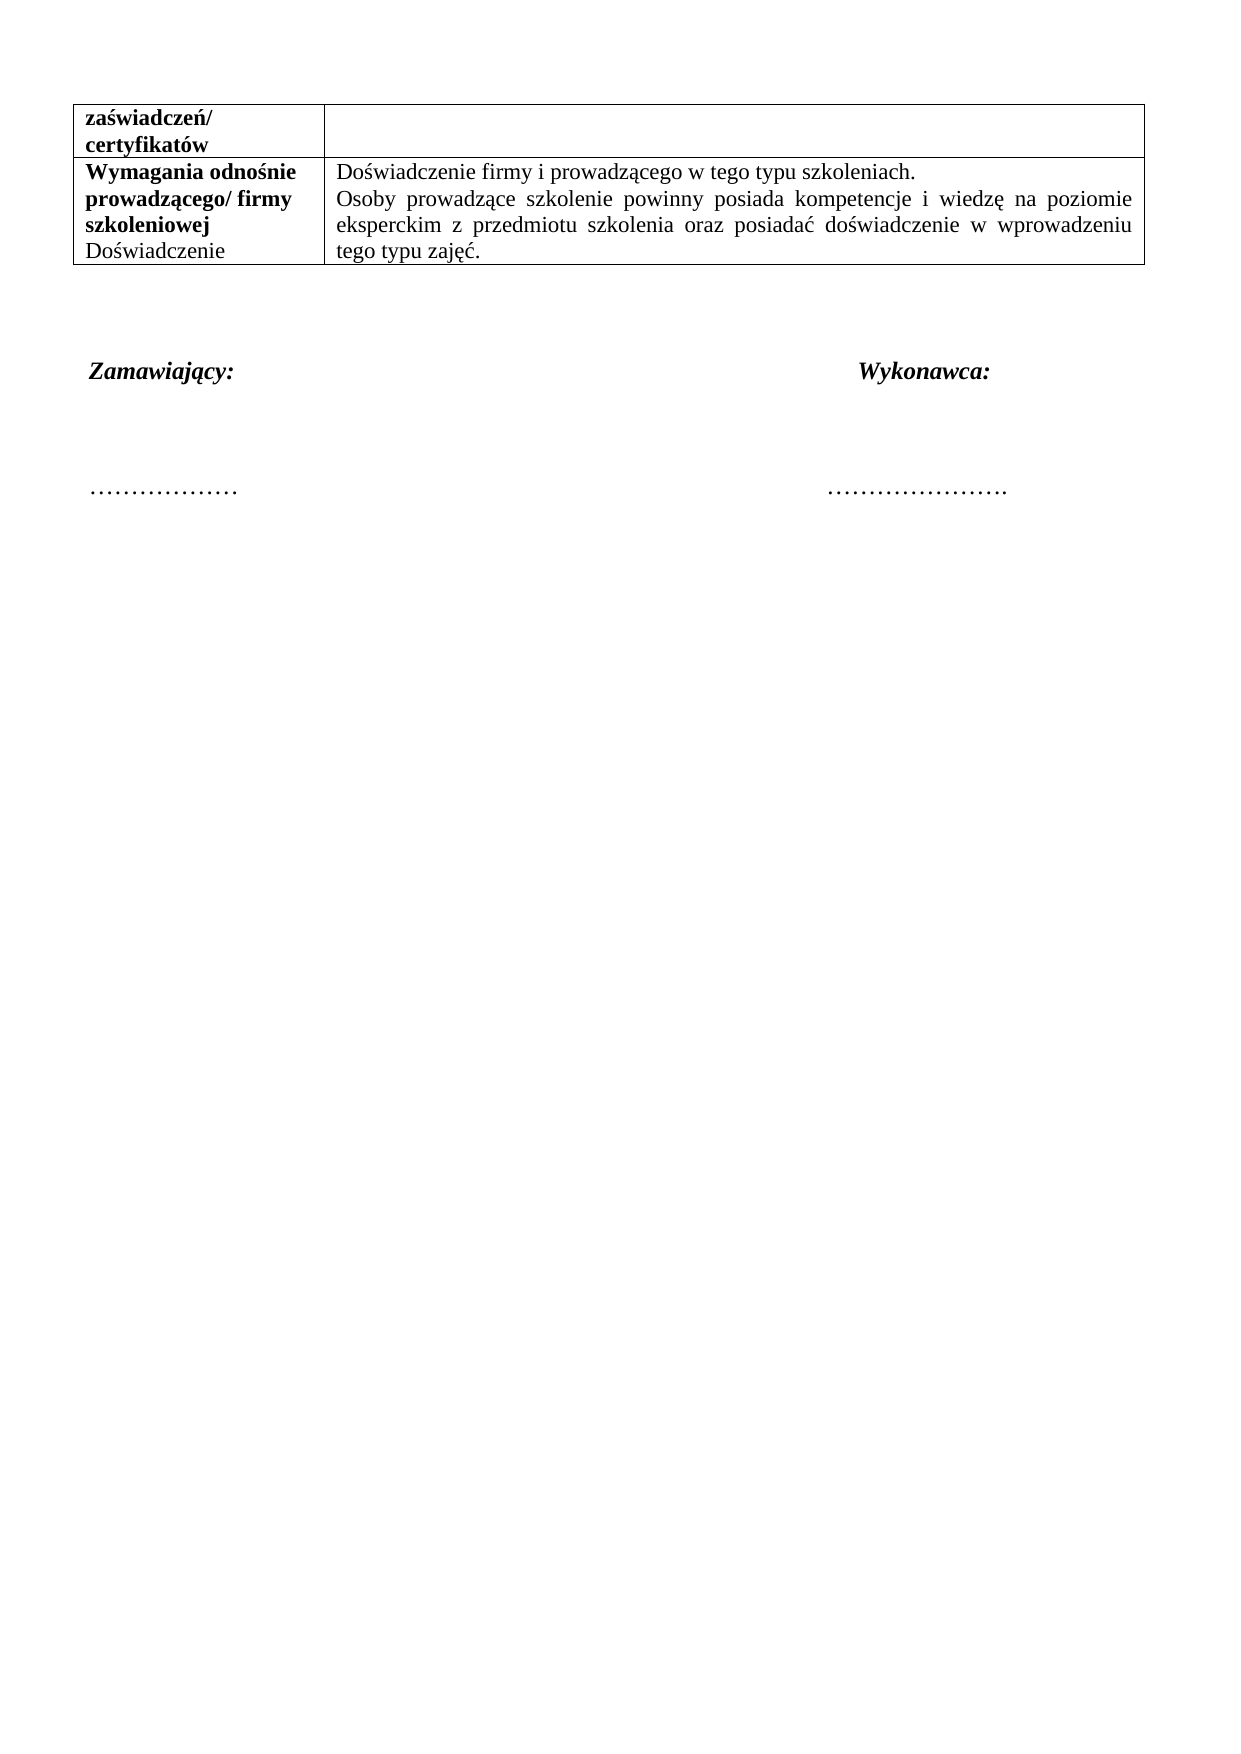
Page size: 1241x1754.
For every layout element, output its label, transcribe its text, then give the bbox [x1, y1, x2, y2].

text ……………… …………………. [89, 471, 1151, 500]
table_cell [74, 105, 324, 157]
text Zamawiający: Wykonawca: [89, 356, 1151, 385]
table_cell Wymagania odnośnie prowadzącego/ firmy szkoleniowej Doświadczenie [74, 158, 324, 264]
table_cell Doświadczenie firmy i prowadzącego w tego typu szkoleniach. Osoby prowadzące szkolenie powinny posiada kompetencje i wiedzę na poziomie eksperckim z przedmiotu szkolenia oraz posiadać doświadczenie w wprowadzeniu tego typu zajęć. [325, 158, 1144, 264]
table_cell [325, 105, 1144, 157]
